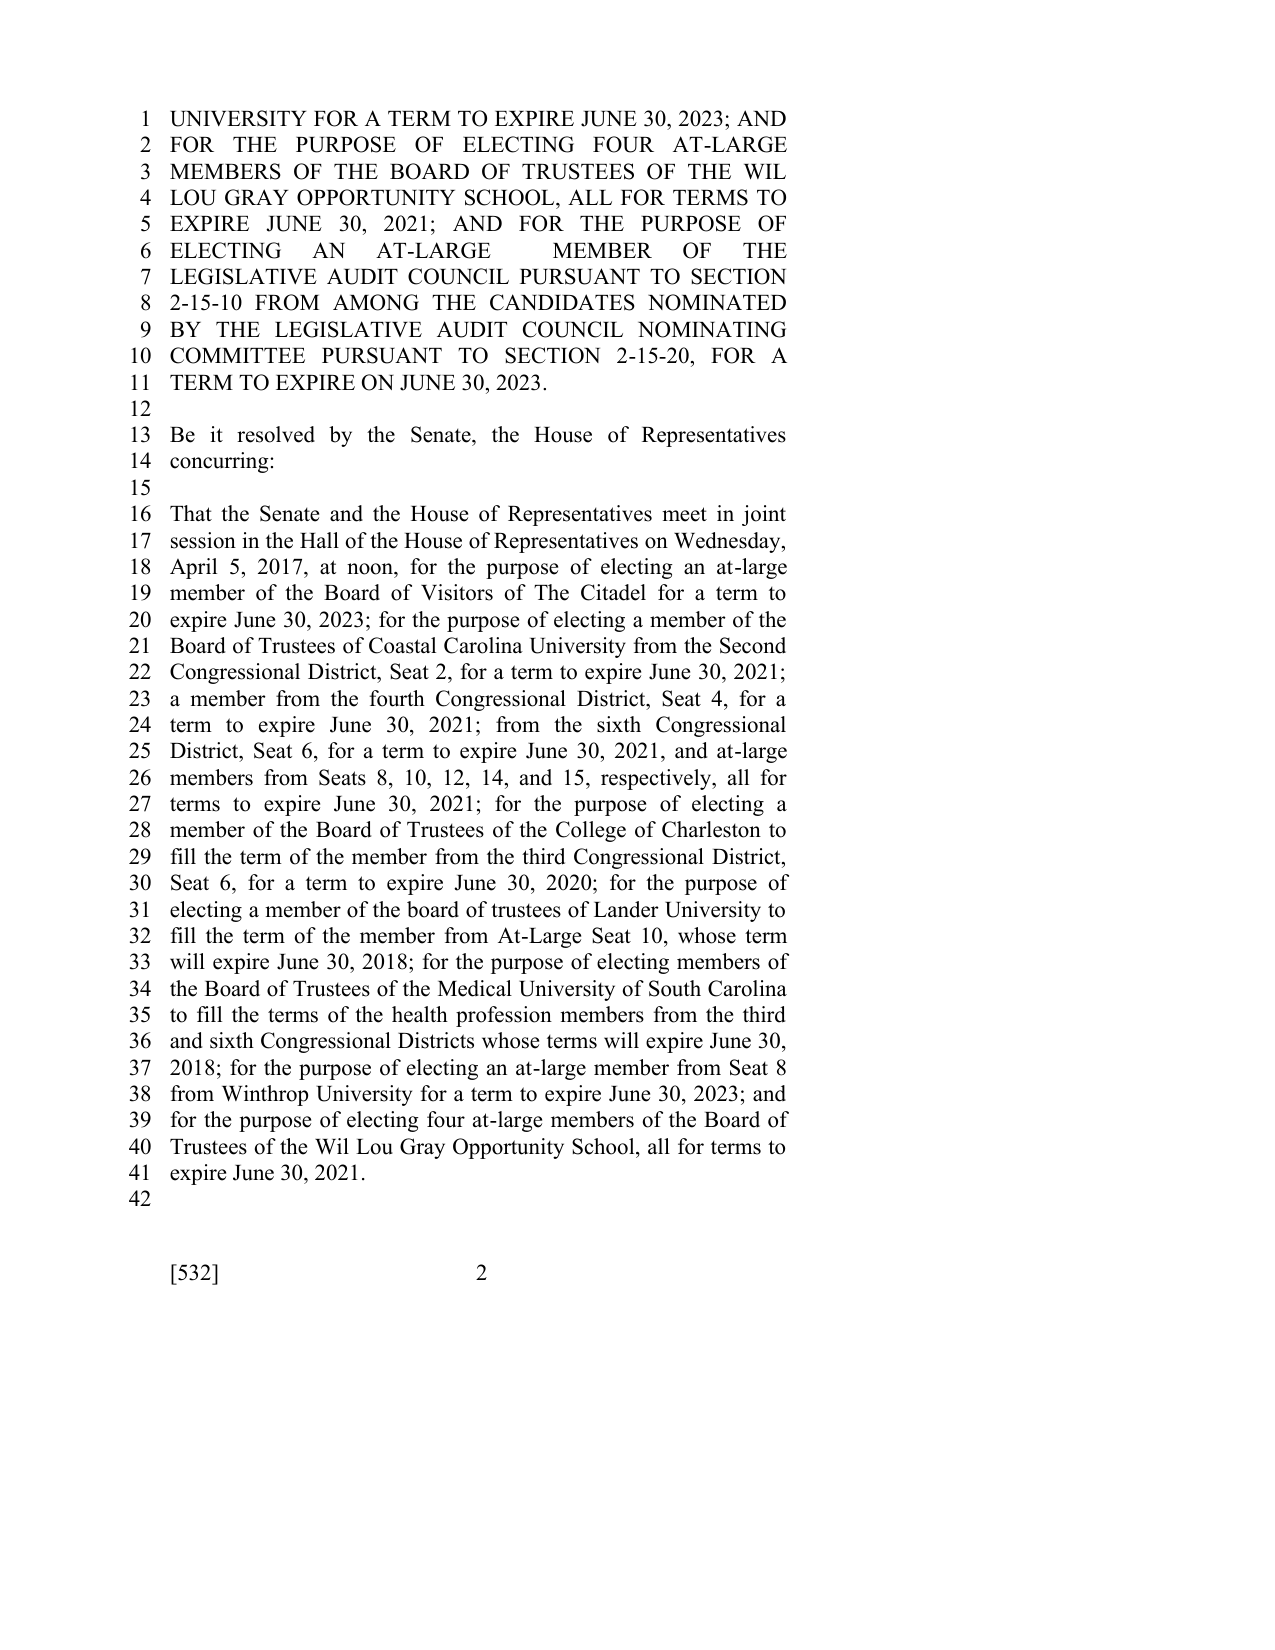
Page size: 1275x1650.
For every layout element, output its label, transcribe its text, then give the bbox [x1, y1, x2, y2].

text Be it resolved by the Senate, the House of Representatives concurring: [169, 421, 787, 474]
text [169, 105, 787, 395]
text That the Senate and the House of Representatives meet in joint session in the Hall of the House of Representatives on Wednesday, April 5, 2017, at noon, for the purpose of electing an at-large member of the Board of Visitors of The Citadel for a term to expire June 30, 2023; for the purpose of electing a member of the Board of Trustees of Coastal Carolina University from the Second Congressional District, Seat 2, for a term to expire June 30, 2021; a member from the fourth Congressional District, Seat 4, for a term to expire June 30, 2021; from the sixth Congressional District, Seat 6, for a term to expire June 30, 2021, and at-large members from Seats 8, 10, 12, 14, and 15, respectively, all for terms to expire June 30, 2021; for the purpose of electing a member of the Board of Trustees of the College of Charleston to fill the term of the member from the third Congressional District, Seat 6, for a term to expire June 30, 2020; for the purpose of electing a member of the board of trustees of Lander University to fill the term of the member from At-Large Seat 10, whose term will expire June 30, 2018; for the purpose of electing members of the Board of Trustees of the Medical University of South Carolina to fill the terms of the health profession members from the third and sixth Congressional Districts whose terms will expire June 30, 2018; for the purpose of electing an at-large member from Seat 8 from Winthrop University for a term to expire June 30, 2023; and for the purpose of electing four at-large members of the Board of Trustees of the Wil Lou Gray Opportunity School, all for terms to expire June 30, 2021. [169, 500, 787, 1186]
